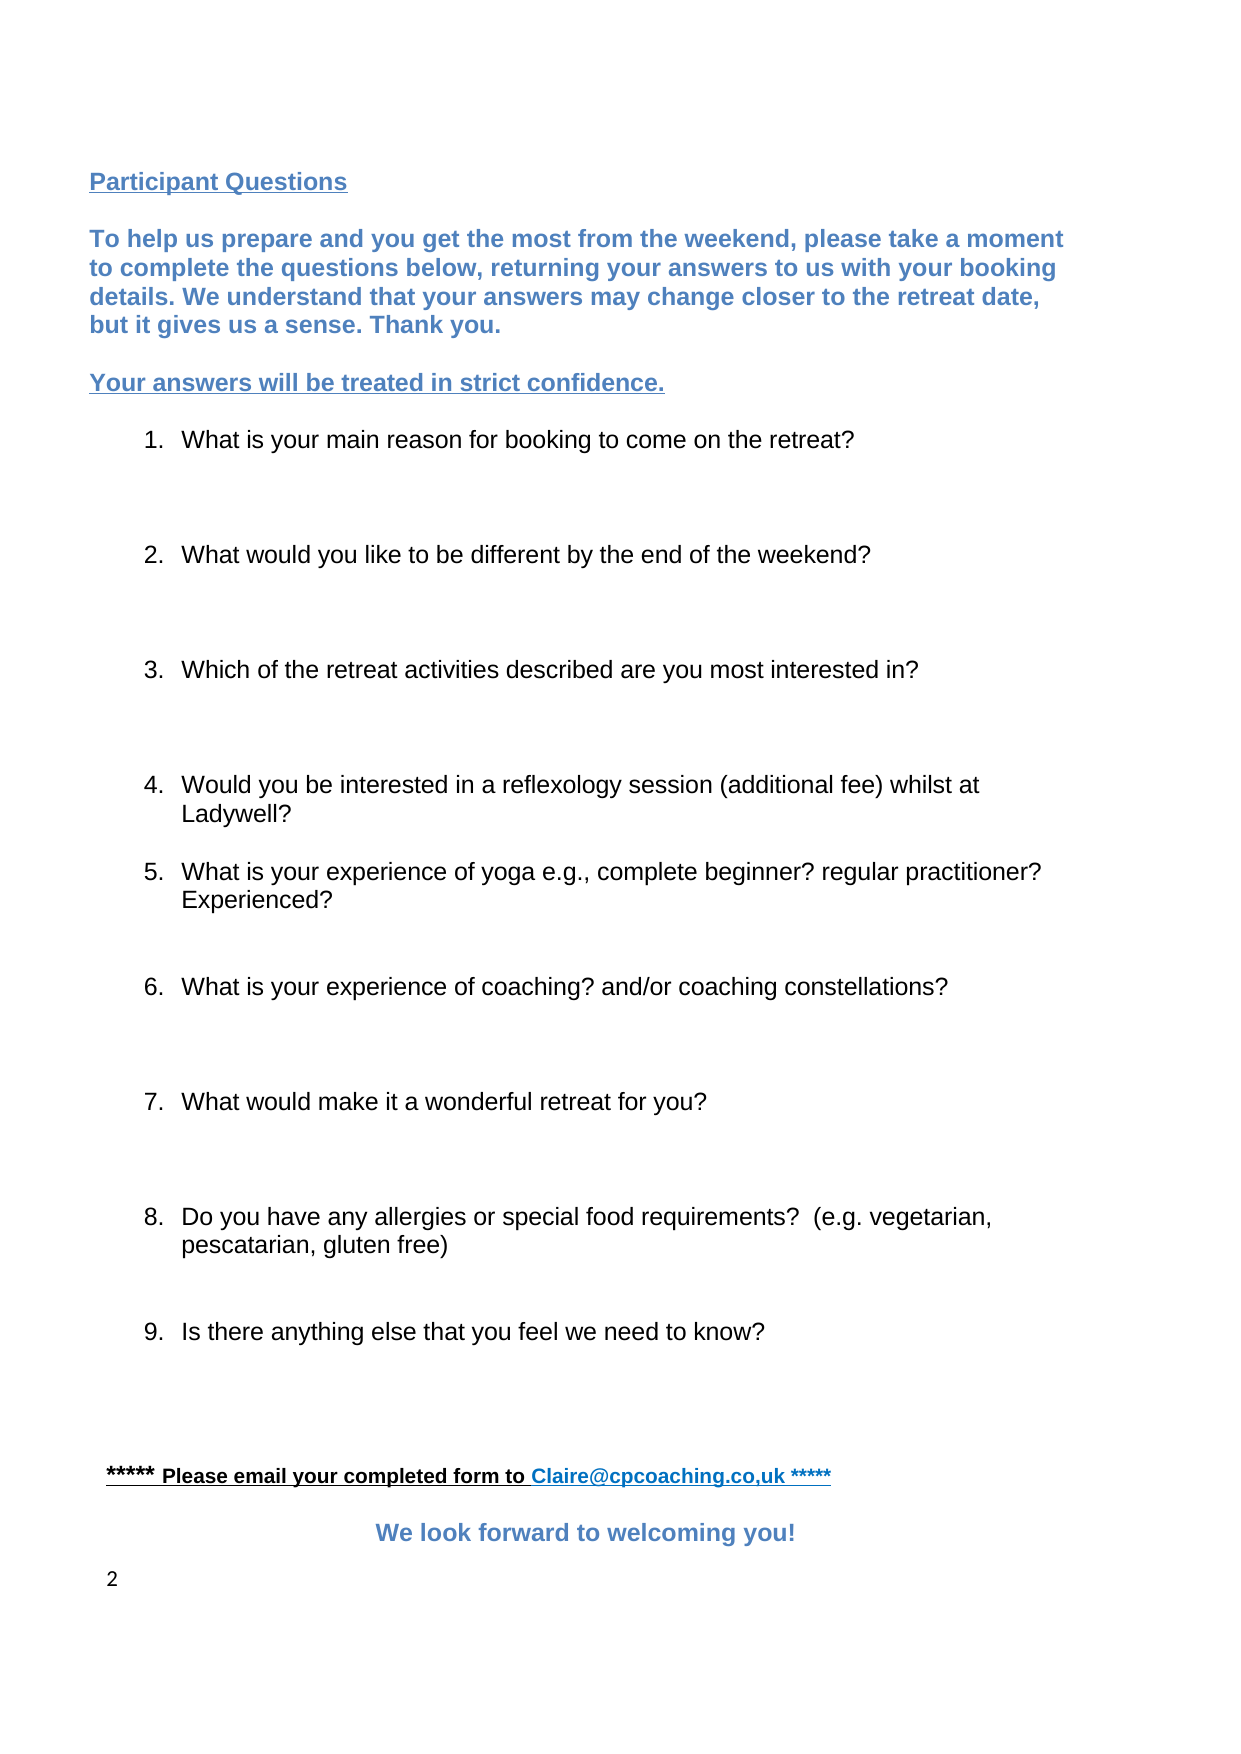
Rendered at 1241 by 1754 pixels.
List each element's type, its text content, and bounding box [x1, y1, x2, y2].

list What is your main reason for booking to come on the retreat? [144, 425, 1065, 454]
text ***** Please email your completed form to Claire@cpcoaching.co,uk ***** [106, 1460, 1065, 1489]
list What is your experience of coaching? and/or coaching constellations? [144, 972, 1065, 1000]
list Would you be interested in a reflexology session (additional fee) whilst at Ladywell? [144, 770, 1065, 828]
list Do you have any allergies or special food requirements? (e.g. vegetarian, pescatarian, gluten free) [144, 1202, 1065, 1259]
list What would make it a wonderful retreat for you? [144, 1087, 1065, 1115]
list Is there anything else that you feel we need to know? [144, 1317, 1065, 1345]
list Which of the retreat activities described are you most interested in? [144, 655, 1065, 684]
list What is your experience of yoga e.g., complete beginner? regular practitioner? Experienced? [144, 857, 1065, 914]
text To help us prepare and you get the most from the weekend, please take a moment to complete the questions below, returning your answers to us with your booking details. We understand that your answers may change closer to the retreat date, but it gives us a sense. Thank you. [89, 224, 1065, 339]
text We look forward to welcoming you! [106, 1518, 1065, 1547]
text Your answers will be treated in strict confidence. [89, 368, 1065, 397]
text Participant Questions [89, 167, 1065, 195]
list What would you like to be different by the end of the weekend? [144, 540, 1065, 569]
